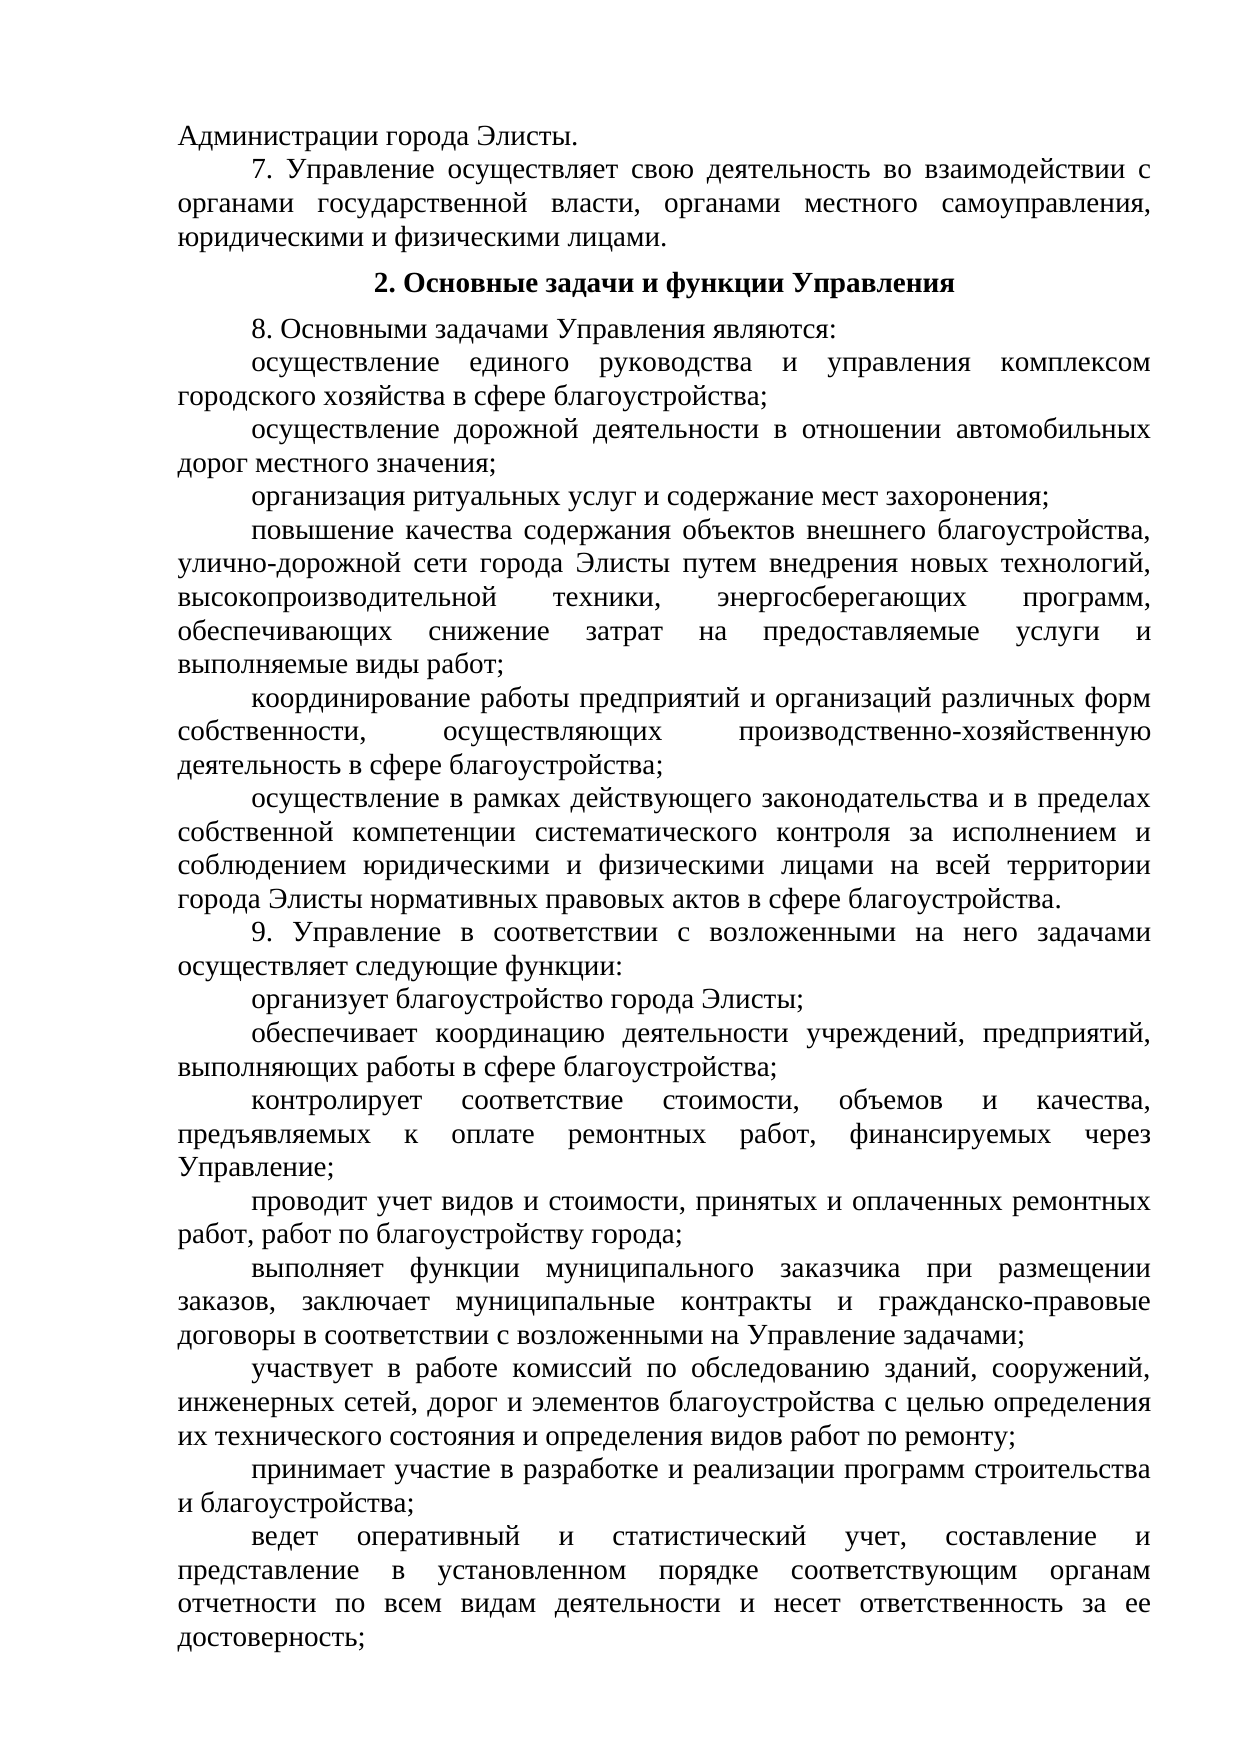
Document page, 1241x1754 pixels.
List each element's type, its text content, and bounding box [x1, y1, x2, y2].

text координирование работы предприятий и организаций различных форм собственности, осуществляющих производственно-хозяйственную деятельность в сфере благоустройства; [177, 680, 1152, 780]
text обеспечивает координацию деятельности учреждений, предприятий, выполняющих работы в сфере благоустройства; [177, 1015, 1152, 1082]
text 9. Управление в соответствии с возложенными на него задачами осуществляет следующие функции: [177, 914, 1152, 982]
text осуществление дорожной деятельности в отношении автомобильных дорог местного значения; [177, 411, 1152, 478]
text принимает участие в разработке и реализации программ строительства и благоустройства; [177, 1451, 1152, 1518]
text повышение качества содержания объектов внешнего благоустройства, улично-дорожной сети города Элисты путем внедрения новых технологий, высокопроизводительной техники, энергосберегающих программ, обеспечивающих снижение затрат на предоставляемые услуги и выполняемые виды работ; [177, 512, 1152, 680]
text проводит учет видов и стоимости, принятых и оплаченных ремонтных работ, работ по благоустройству города; [177, 1183, 1152, 1250]
text осуществление в рамках действующего законодательства и в пределах собственной компетенции систематического контроля за исполнением и соблюдением юридическими и физическими лицами на всей территории города Элисты нормативных правовых актов в сфере благоустройства. [177, 780, 1152, 914]
text 7. Управление осуществляет свою деятельность во взаимодействии с органами государственной власти, органами местного самоуправления, юридическими и физическими лицами. [177, 152, 1152, 252]
text 2. Основные задачи и функции Управления [177, 265, 1152, 298]
text ведет оперативный и статистический учет, составление и представление в установленном порядке соответствующим органам отчетности по всем видам деятельности и несет ответственность за ее достоверность; [177, 1518, 1152, 1652]
text организует благоустройство города Элисты; [177, 982, 1152, 1015]
text 8. Основными задачами Управления являются: [177, 311, 1152, 344]
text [177, 118, 1152, 152]
text контролирует соответствие стоимости, объемов и качества, предъявляемых к оплате ремонтных работ, финансируемых через Управление; [177, 1082, 1152, 1183]
text участвует в работе комиссий по обследованию зданий, сооружений, инженерных сетей, дорог и элементов благоустройства с целью определения их технического состояния и определения видов работ по ремонту; [177, 1351, 1152, 1451]
text осуществление единого руководства и управления комплексом городского хозяйства в сфере благоустройства; [177, 344, 1152, 411]
text выполняет функции муниципального заказчика при размещении заказов, заключает муниципальные контракты и гражданско-правовые договоры в соответствии с возложенными на Управление задачами; [177, 1250, 1152, 1351]
text организация ритуальных услуг и содержание мест захоронения; [177, 478, 1152, 512]
